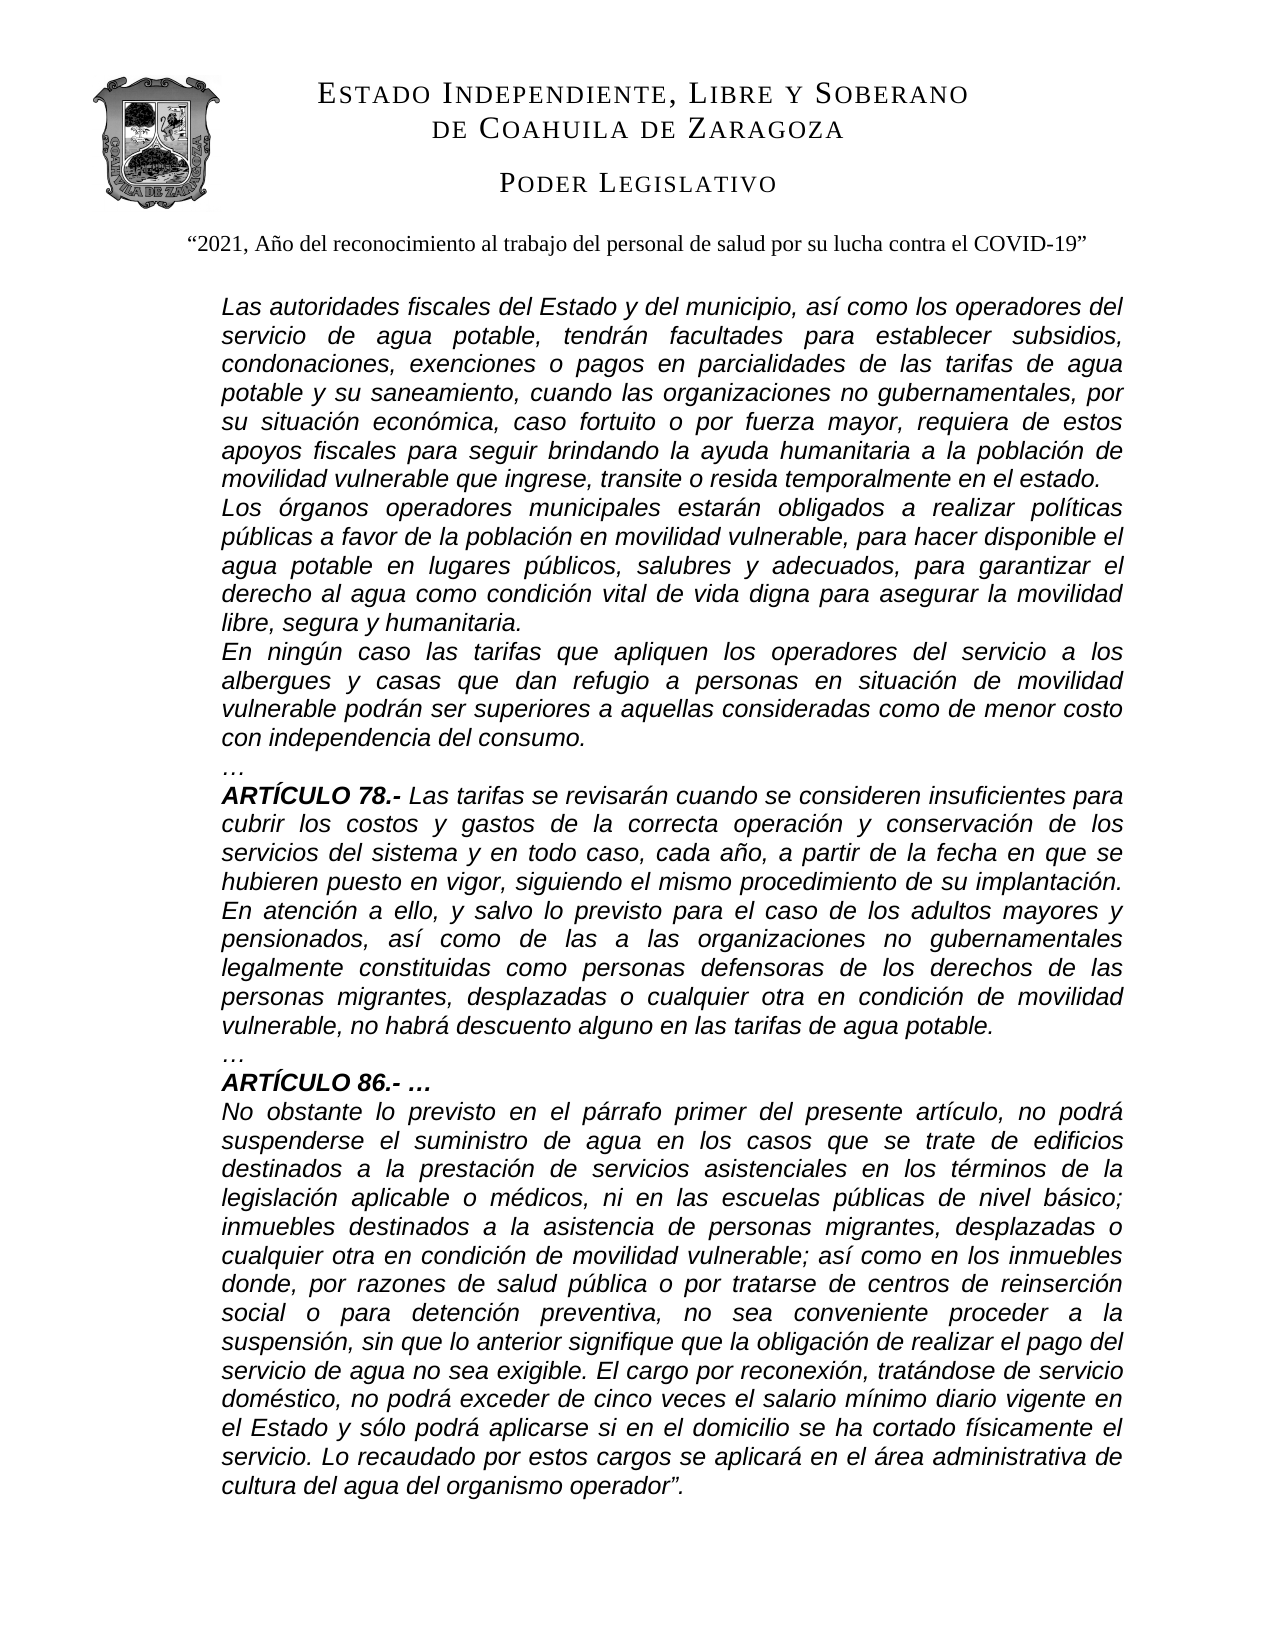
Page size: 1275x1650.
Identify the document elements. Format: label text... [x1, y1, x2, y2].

text … [221, 752, 1127, 781]
text ARTÍCULO 86.- … [221, 1068, 1127, 1097]
text ARTÍCULO 78.- Las tarifas se revisarán cuando se consideren insuficientes para cubrir los costos y gastos de la correcta operación y conservación de los servicios del sistema y en todo caso, cada año, a partir de la fecha en que se hubieren puesto en vigor, siguiendo el mismo procedimiento de su implantación. En atención a ello, y salvo lo previsto para el caso de los adultos mayores y pensionados, así como de las a las organizaciones no gubernamentales legalmente constituidas como personas defensoras de los derechos de las personas migrantes, desplazadas o cualquier otra en condición de movilidad vulnerable, no habrá descuento alguno en las tarifas de agua potable. [221, 781, 1127, 1039]
picture [91, 75, 222, 212]
text Las autoridades fiscales del Estado y del municipio, así como los operadores del servicio de agua potable, tendrán facultades para establecer subsidios, condonaciones, exenciones o pagos en parcialidades de las tarifas de agua potable y su saneamiento, cuando las organizaciones no gubernamentales, por su situación económica, caso fortuito o por fuerza mayor, requiera de estos apoyos fiscales para seguir brindando la ayuda humanitaria a la población de movilidad vulnerable que ingrese, transite o resida temporalmente en el estado. [221, 292, 1127, 493]
text En ningún caso las tarifas que apliquen los operadores del servicio a los albergues y casas que dan refugio a personas en situación de movilidad vulnerable podrán ser superiores a aquellas consideradas como de menor costo con independencia del consumo. [221, 637, 1127, 752]
text No obstante lo previsto en el párrafo primer del presente artículo, no podrá suspenderse el suministro de agua en los casos que se trate de edificios destinados a la prestación de servicios asistenciales en los términos de la legislación aplicable o médicos, ni en las escuelas públicas de nivel básico; inmuebles destinados a la asistencia de personas migrantes, desplazadas o cualquier otra en condición de movilidad vulnerable; así como en los inmuebles donde, por razones de salud pública o por tratarse de centros de reinserción social o para detención preventiva, no sea conveniente proceder a la suspensión, sin que lo anterior signifique que la obligación de realizar el pago del servicio de agua no sea exigible. El cargo por reconexión, tratándose de servicio doméstico, no podrá exceder de cinco veces el salario mínimo diario vigente en el Estado y sólo podrá aplicarse si en el domicilio se ha cortado físicamente el servicio. Lo recaudado por estos cargos se aplicará en el área administrativa de cultura del agua del organismo operador”. [221, 1097, 1127, 1499]
text Los órganos operadores municipales estarán obligados a realizar políticas públicas a favor de la población en movilidad vulnerable, para hacer disponible el agua potable en lugares públicos, salubres y adecuados, para garantizar el derecho al agua como condición vital de vida digna para asegurar la movilidad libre, segura y humanitaria. [221, 493, 1127, 637]
text … [221, 1039, 1127, 1068]
